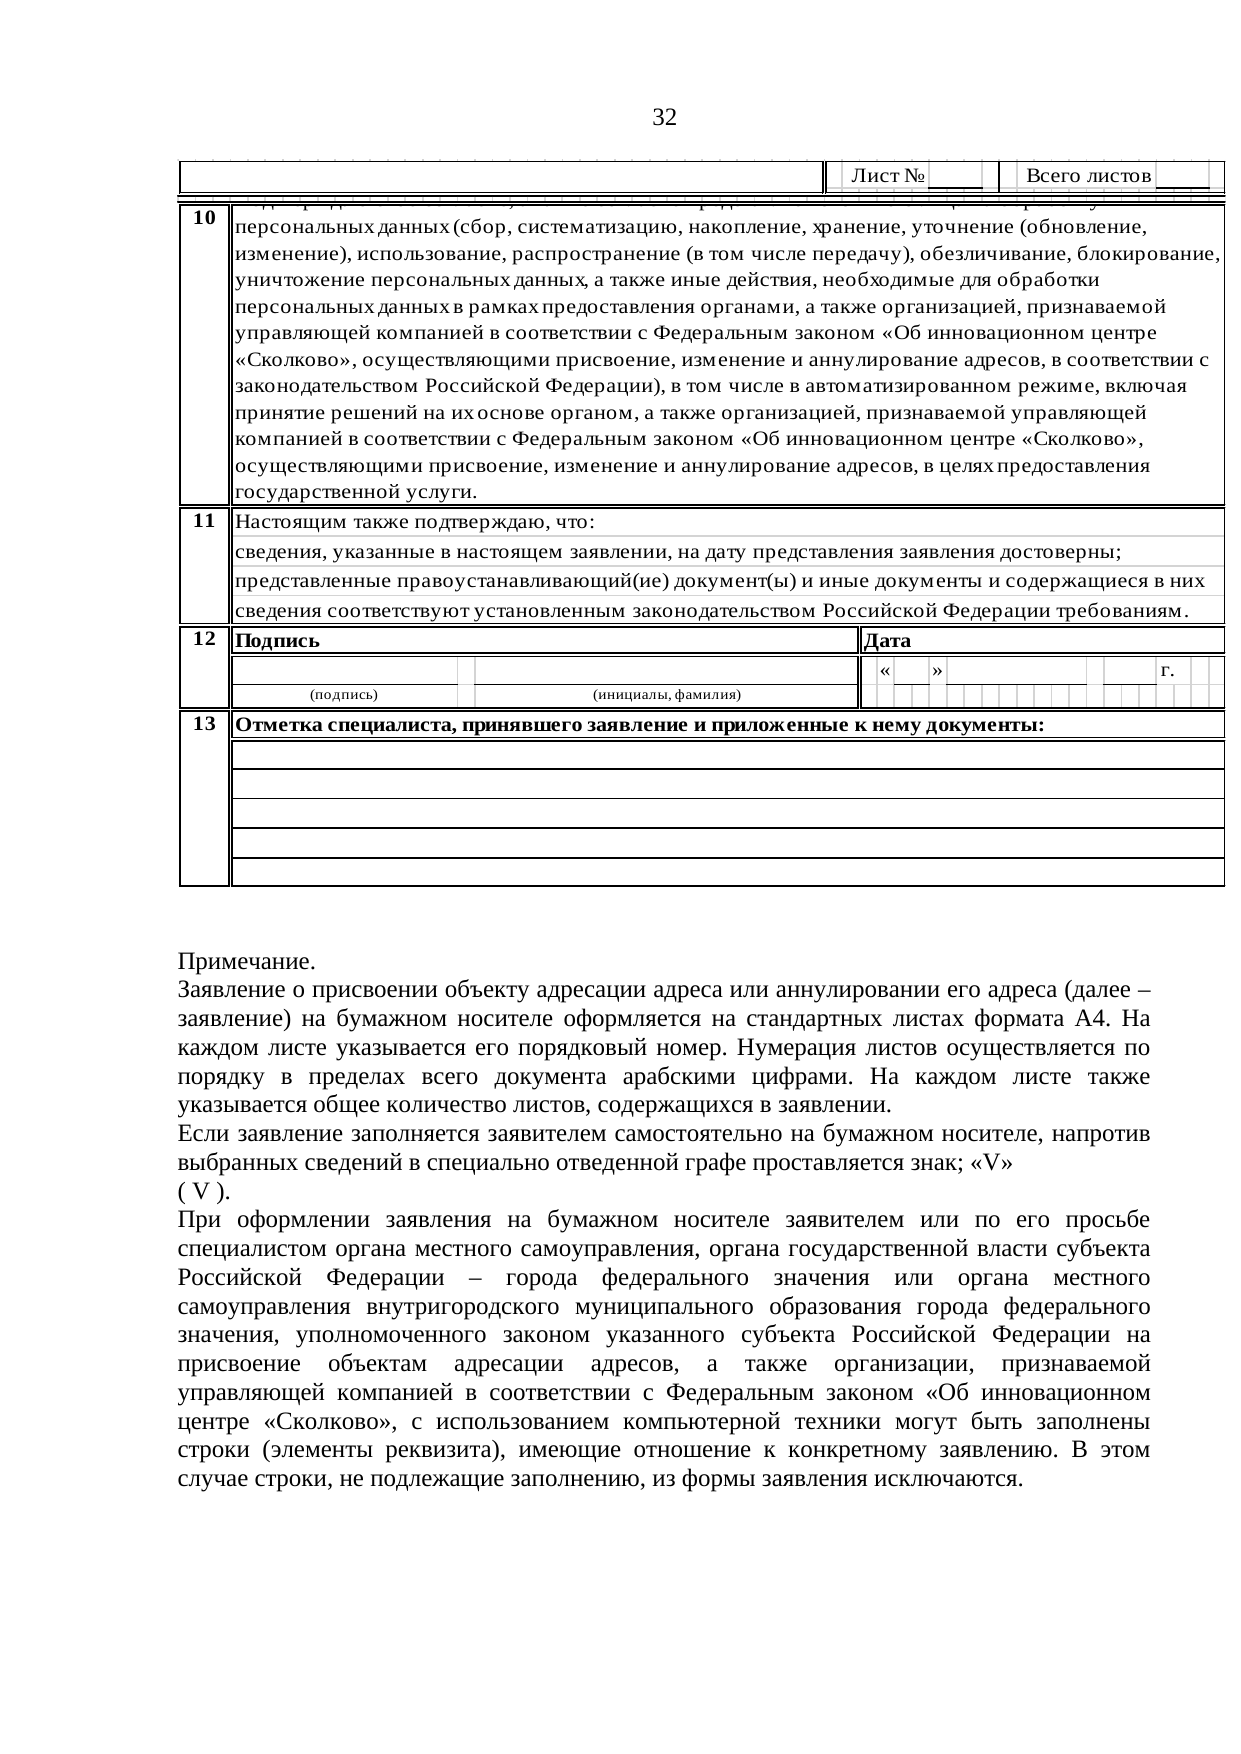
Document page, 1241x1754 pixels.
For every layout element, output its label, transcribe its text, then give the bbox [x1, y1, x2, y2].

text Если заявление заполняется заявителем самостоятельно на бумажном носителе, напротив выбранных сведений в специально отведенной графе проставляется знак; «V» [177, 1118, 1152, 1176]
text Заявление о присвоении объекту адресации адреса или аннулировании его адреса (далее – заявление) на бумажном носителе оформляется на стандартных листах формата А4. На каждом листе указывается его порядковый номер. Нумерация листов осуществляется по порядку в пределах всего документа арабскими цифрами. На каждом листе также указывается общее количество листов, содержащихся в заявлении. [177, 974, 1152, 1118]
text ( V ). [177, 1176, 1152, 1204]
text При оформлении заявления на бумажном носителе заявителем или по его просьбе специалистом органа местного самоуправления, органа государственной власти субъекта Российской Федерации – города федерального значения или органа местного самоуправления внутригородского муниципального образования города федерального значения, уполномоченного законом указанного субъекта Российской Федерации на присвоение объектам адресации адресов, а также организации, признаваемой управляющей компанией в соответствии с Федеральным законом «Об инновационном центре «Сколково», с использованием компьютерной техники могут быть заполнены строки (элементы реквизита), имеющие отношение к конкретному заявлению. В этом случае строки, не подлежащие заполнению, из формы заявления исключаются. [177, 1204, 1152, 1492]
text Примечание. [177, 946, 1152, 974]
